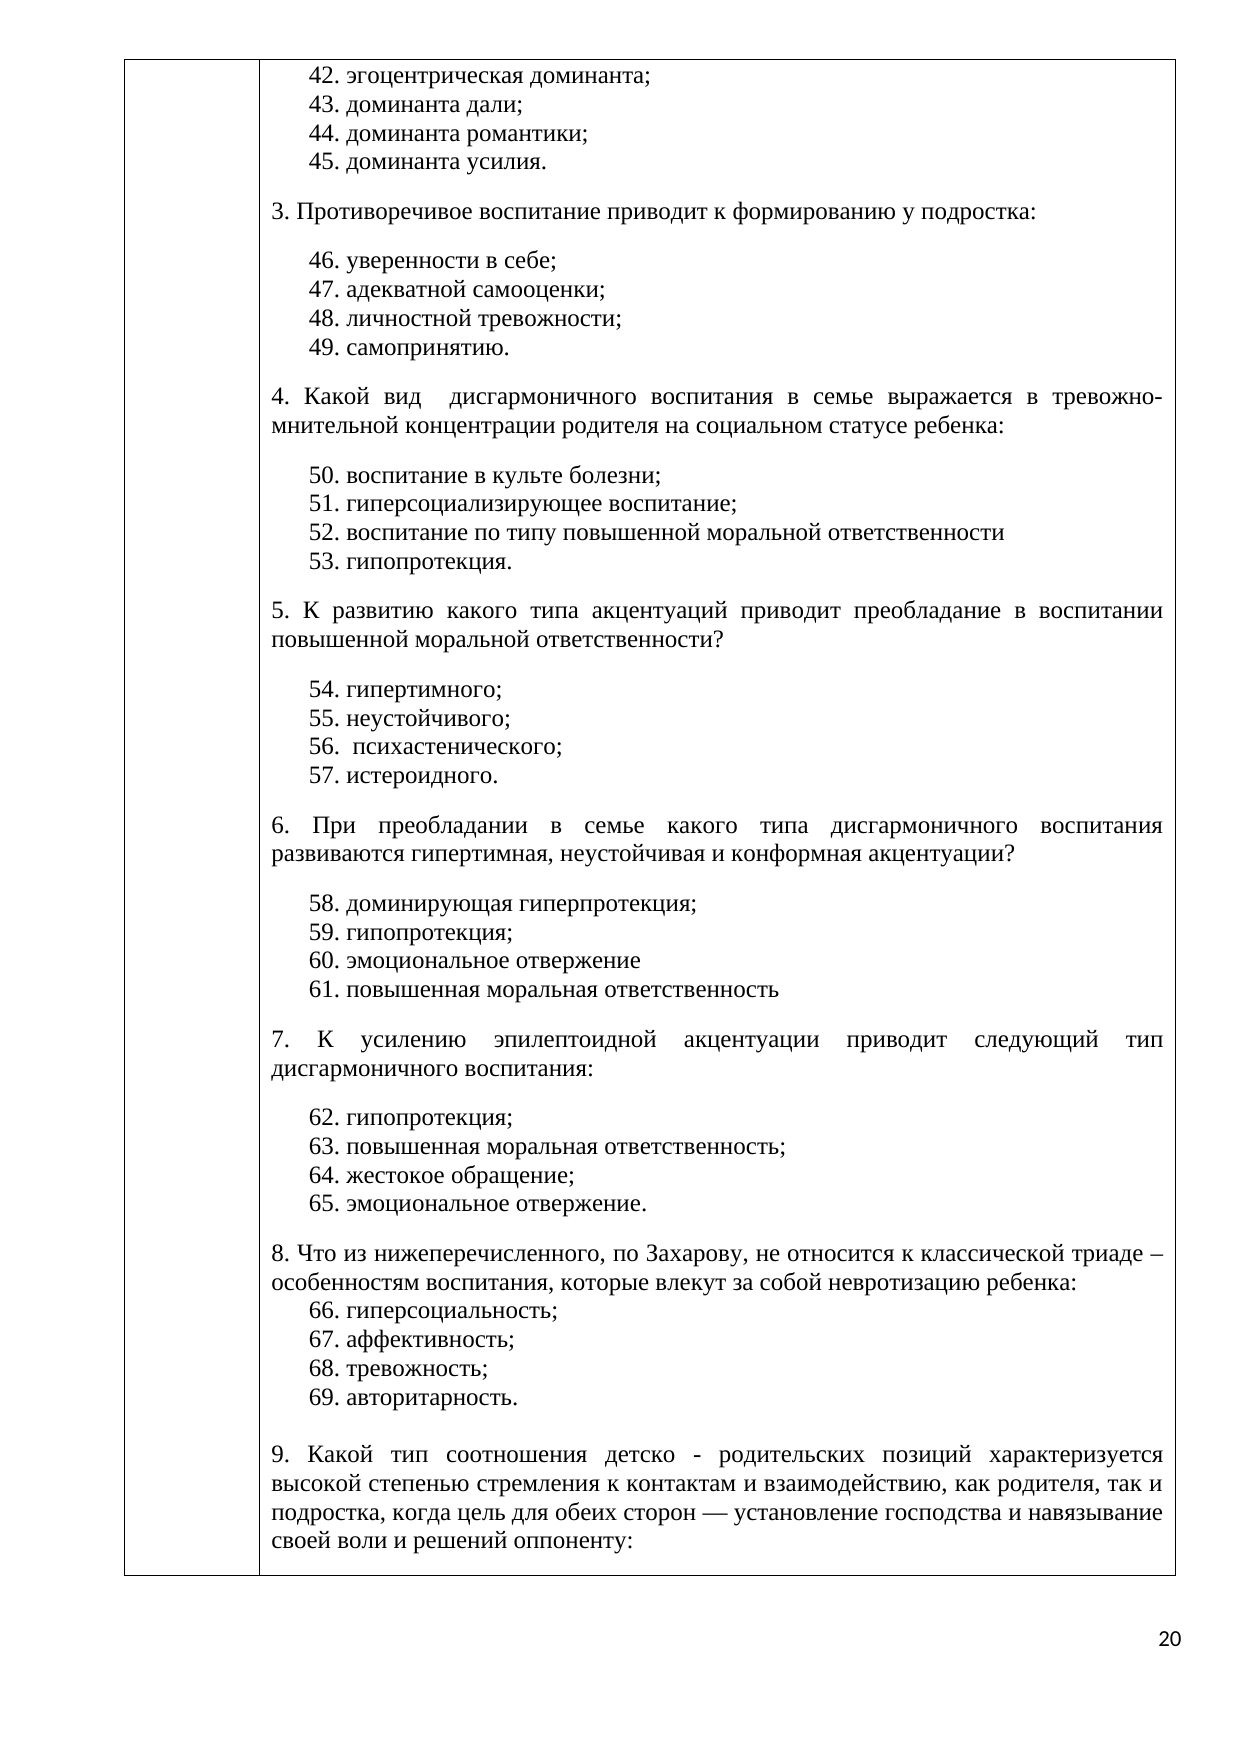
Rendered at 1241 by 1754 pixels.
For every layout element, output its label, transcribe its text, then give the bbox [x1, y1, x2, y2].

table_cell 3 [125, 60, 259, 1575]
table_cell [260, 60, 1175, 1575]
